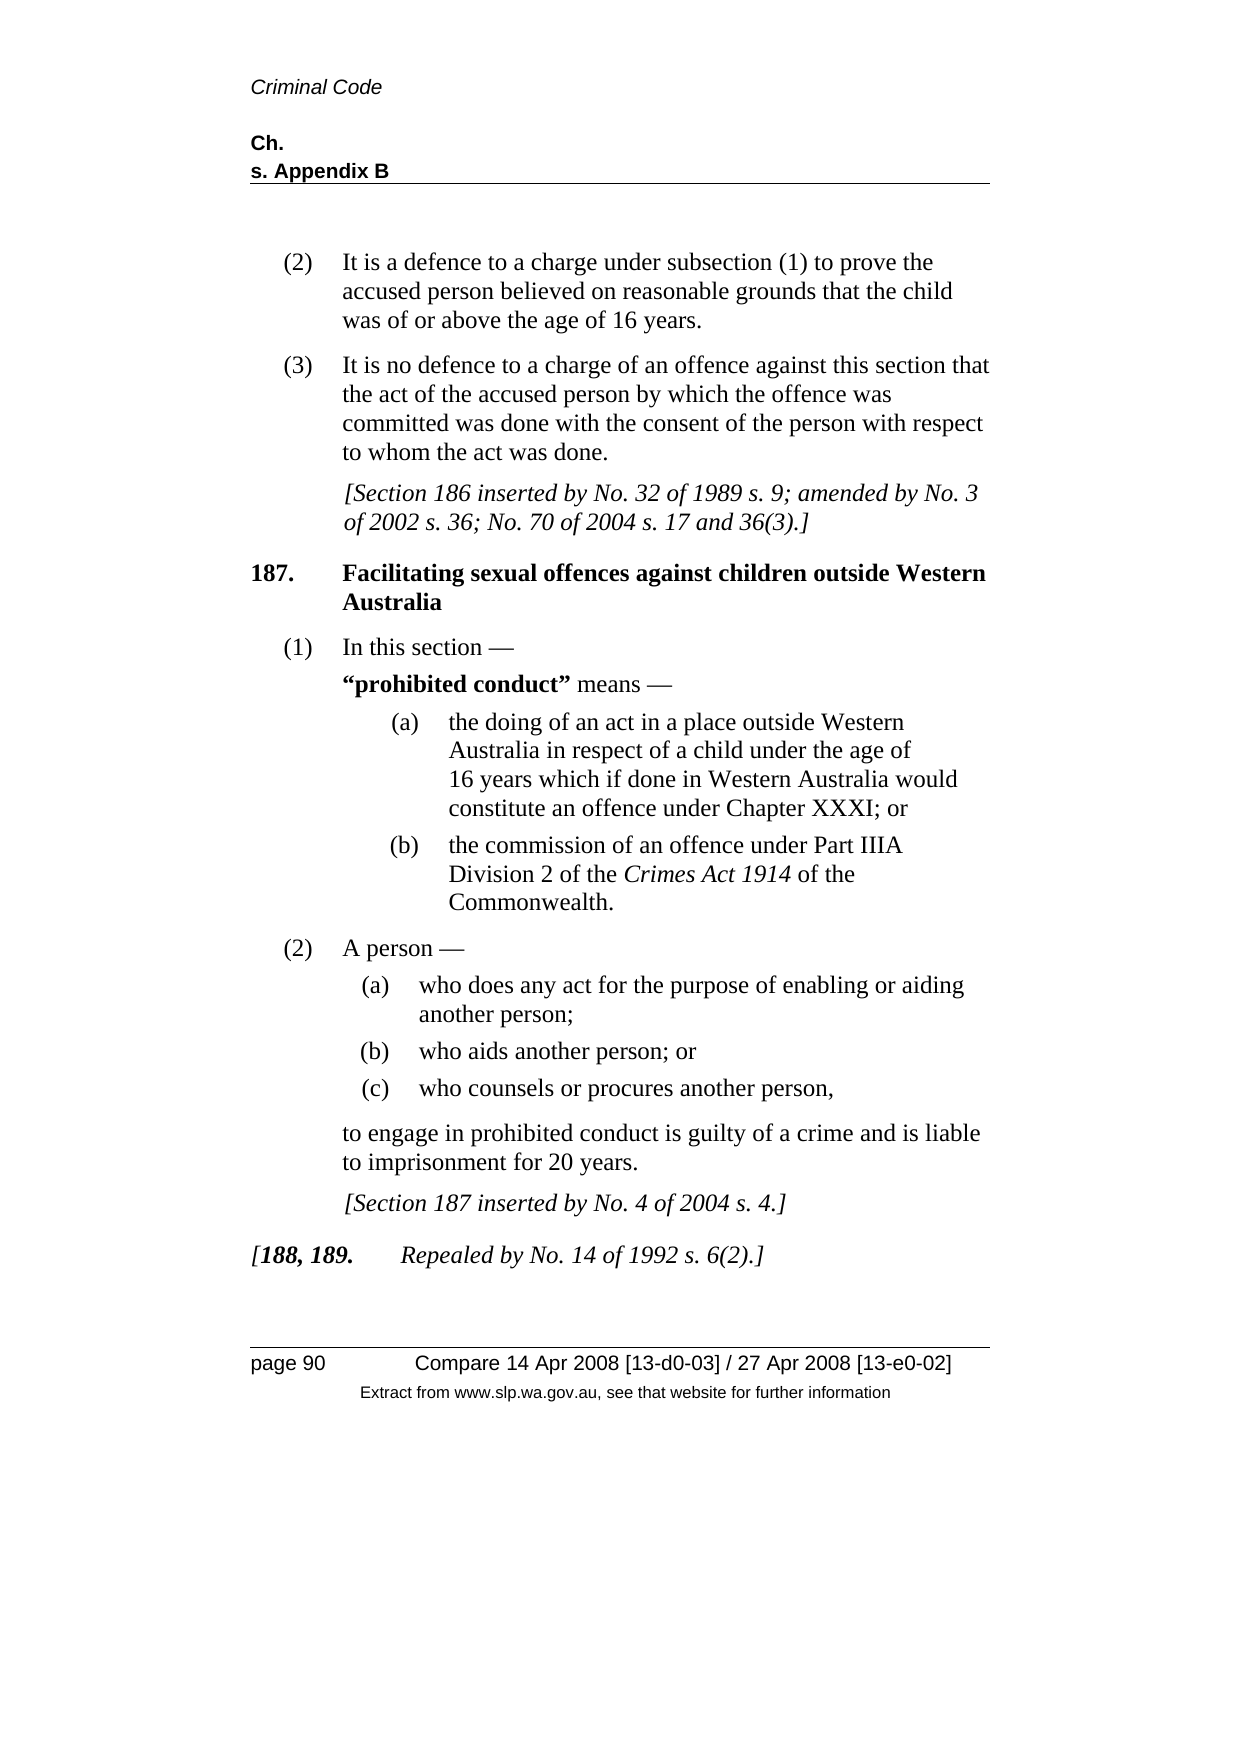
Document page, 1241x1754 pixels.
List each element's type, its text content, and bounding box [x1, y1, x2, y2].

text (1) In this section — [250, 632, 990, 661]
text (b) the commission of an offence under Part IIIA Division 2 of the Crimes Act 1914 of the Commonwealth. [250, 830, 990, 916]
text “prohibited conduct” means — [250, 669, 990, 698]
text [Section 186 inserted by No. 32 of 1989 s. 9; amended by No. 3 of 2002 s. 36; No. 70 of 2004 s. 17 and 36(3).] [250, 478, 990, 535]
text (c) who counsels or procures another person, [250, 1073, 990, 1102]
text to engage in prohibited conduct is guilty of a crime and is liable to imprisonment for 20 years. [250, 1118, 990, 1176]
text (2) It is a defence to a charge under subsection (1) to prove the accused person believed on reasonable grounds that the child was of or above the age of 16 years. [250, 247, 990, 334]
text (a) who does any act for the purpose of enabling or aiding another person; [250, 970, 990, 1027]
text (2) A person — [250, 933, 990, 962]
text (3) It is no defence to a charge of an offence against this section that the act of the accused person by which the offence was committed was done with the consent of the person with respect to whom the act was done. [250, 350, 990, 465]
text (b) who aids another person; or [250, 1036, 990, 1064]
text [Section 187 inserted by No. 4 of 2004 s. 4.] [250, 1188, 990, 1217]
text (a) the doing of an act in a place outside Western Australia in respect of a child under the age of 16 years which if done in Western Australia would constitute an offence under Chapter XXXI; or [250, 707, 990, 822]
subtitle 187. Facilitating sexual offences against children outside Western Australia [250, 558, 990, 616]
text [188, 189. Repealed by No. 14 of 1992 s. 6(2).] [250, 1240, 990, 1269]
